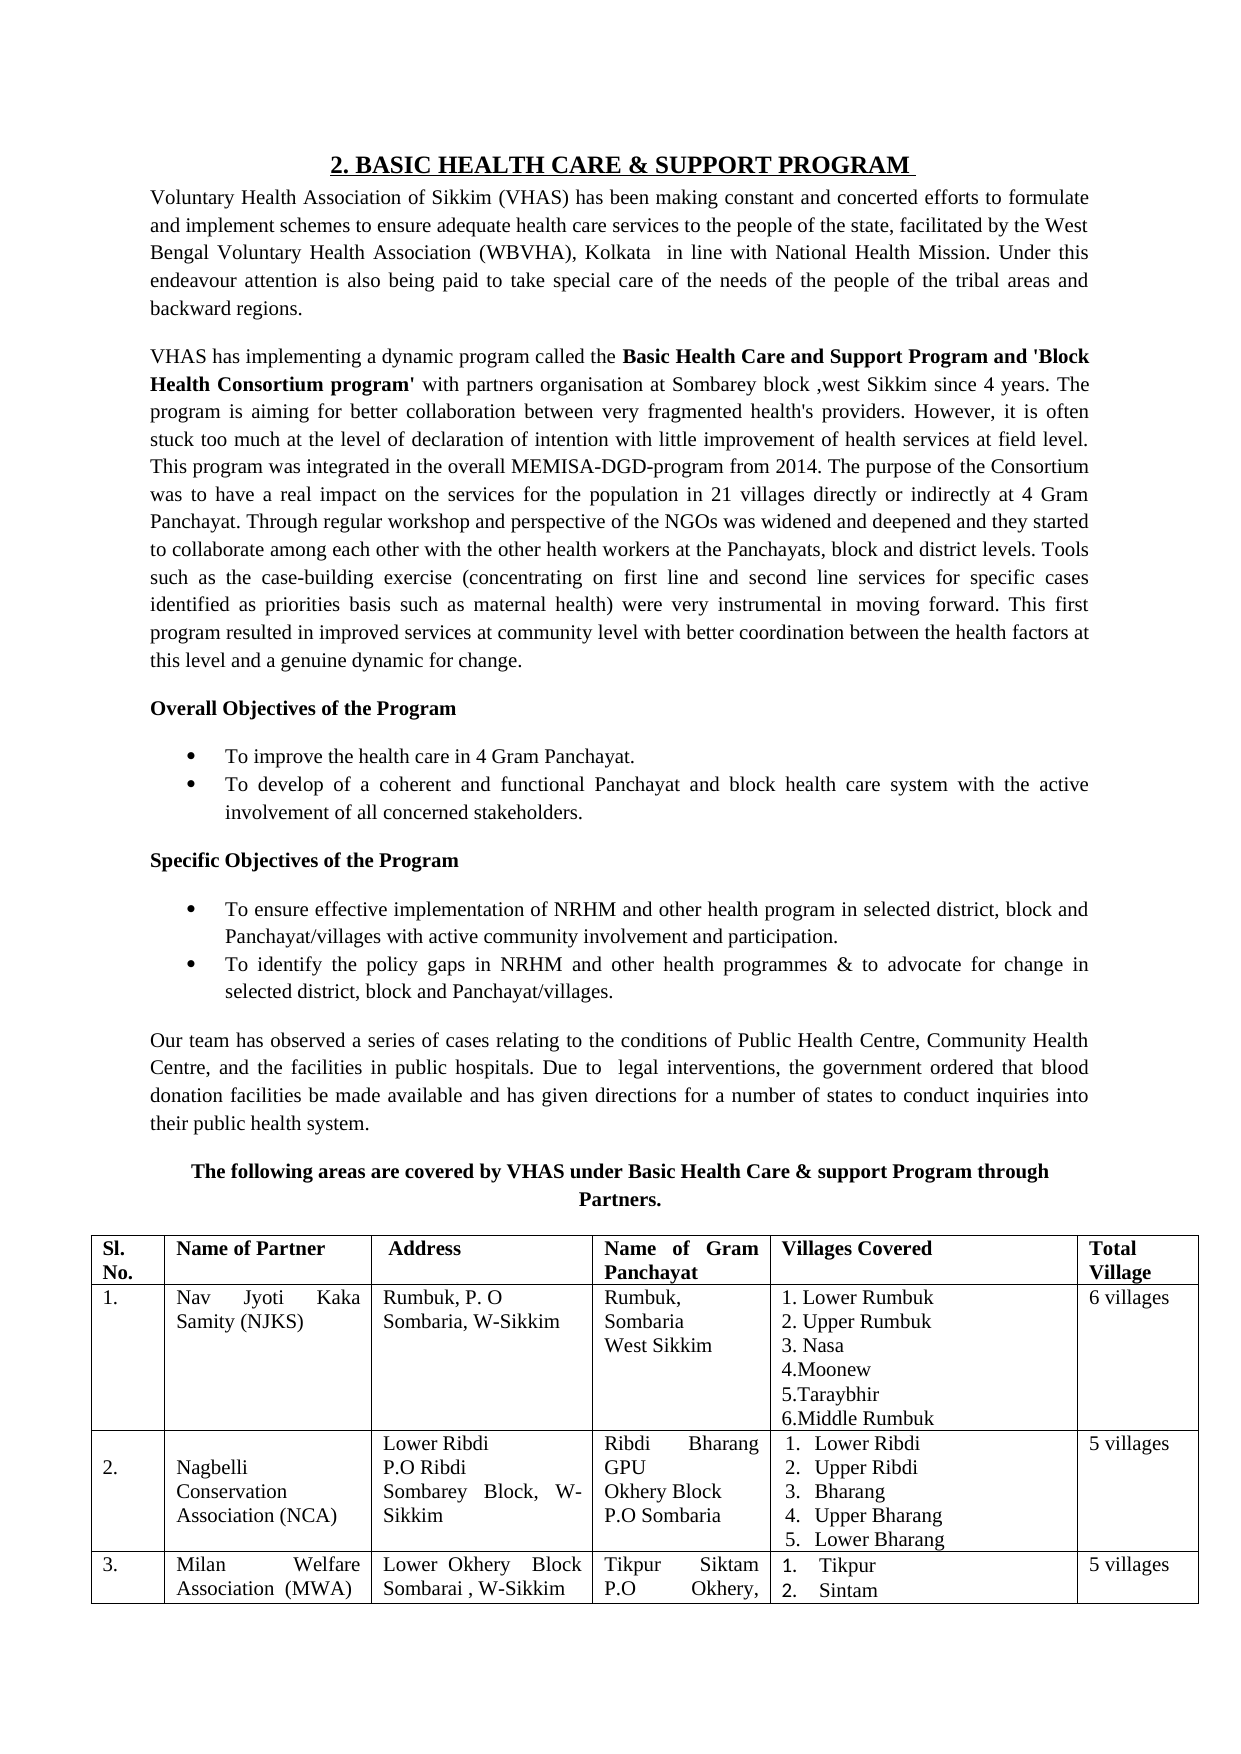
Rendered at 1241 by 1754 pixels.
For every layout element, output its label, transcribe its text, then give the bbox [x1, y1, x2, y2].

table_cell Rumbuk, P. O Sombaria, W-Sikkim [372, 1285, 592, 1429]
text Voluntary Health Association of Sikkim (VHAS) has been making constant and concerted efforts to formulate and implement schemes to ensure adequate health care services to the people of the state, facilitated by the West Bengal Voluntary Health Association (WBVHA), Kolkata in line with National Health Mission. Under this endeavour attention is also being paid to take special care of the needs of the people of the tribal areas and backward regions. [150, 185, 1090, 319]
table_cell 3. [92, 1552, 164, 1603]
list To identify the policy gaps in NRHM and other health programmes & to advocate for change in selected district, block and Panchayat/villages. [187, 952, 1090, 1003]
table_cell 2. [92, 1431, 164, 1551]
table_header Name of Gram Panchayat [593, 1236, 770, 1284]
text Specific Objectives of the Program [150, 848, 1090, 872]
table_cell Nav Jyoti Kaka Samity (NJKS) [165, 1285, 371, 1429]
table_header Total Village [1078, 1236, 1198, 1284]
table_cell Rumbuk, Sombaria West Sikkim [593, 1285, 770, 1429]
list To ensure effective implementation of NRHM and other health program in selected district, block and Panchayat/villages with active community involvement and participation. [187, 896, 1090, 948]
text The following areas are covered by VHAS under Basic Health Care & support Program through Partners. [150, 1159, 1090, 1211]
table_header Name of Partner [165, 1236, 371, 1284]
table_cell Lower Ribdi P.O Ribdi Sombarey Block, W- Sikkim [372, 1431, 592, 1551]
text VHAS has implementing a dynamic program called the Basic Health Care and Support Program and 'Block Health Consortium program' with partners organisation at Sombarey block ,west Sikkim since 4 years. The program is aiming for better collaboration between very fragmented health's providers. However, it is often stuck too much at the level of declaration of intention with little improvement of health services at field level. This program was integrated in the overall MEMISA-DGD-program from 2014. The purpose of the Consortium was to have a real impact on the services for the population in 21 villages directly or indirectly at 4 Gram Panchayat. Through regular workshop and perspective of the NGOs was widened and deepened and they started to collaborate among each other with the other health workers at the Panchayats, block and district levels. Tools such as the case-building exercise (concentrating on first line and second line services for specific cases identified as priorities basis such as maternal health) were very instrumental in moving forward. This first program resulted in improved services at community level with better coordination between the health factors at this level and a genuine dynamic for change. [150, 344, 1090, 672]
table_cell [372, 1552, 592, 1603]
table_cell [593, 1552, 770, 1603]
table_cell Lower Ribdi Upper Ribdi Bharang Upper Bharang Lower Bharang [771, 1431, 1077, 1551]
table_cell Nagbelli Conservation Association (NCA) [165, 1431, 371, 1551]
table_cell 5 villages [1078, 1552, 1198, 1603]
table_cell 1. Lower Rumbuk 2. Upper Rumbuk 3. Nasa 4.Moonew 5.Taraybhir 6.Middle Rumbuk [771, 1285, 1077, 1429]
text Our team has observed a series of cases relating to the conditions of Public Health Centre, Community Health Centre, and the facilities in public hospitals. Due to legal interventions, the government ordered that blood donation facilities be made available and has given directions for a number of states to conduct inquiries into their public health system. [150, 1028, 1090, 1134]
text Overall Objectives of the Program [150, 696, 1090, 720]
list To develop of a coherent and functional Panchayat and block health care system with the active involvement of all concerned stakeholders. [187, 772, 1090, 824]
table_header Villages Covered [771, 1236, 1077, 1284]
table_cell Ribdi Bharang GPU Okhery Block P.O Sombaria [593, 1431, 770, 1551]
table_cell 5 villages [1078, 1431, 1198, 1551]
table_header Address [372, 1236, 592, 1284]
table_cell 6 villages [1078, 1285, 1198, 1429]
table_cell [165, 1552, 371, 1603]
subtitle 2. BASIC HEALTH CARE & SUPPORT PROGRAM [150, 150, 1090, 179]
table_cell 1. [92, 1285, 164, 1429]
list To improve the health care in 4 Gram Panchayat. [187, 744, 1090, 768]
table_header Sl. No. [92, 1236, 164, 1284]
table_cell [771, 1552, 1077, 1603]
